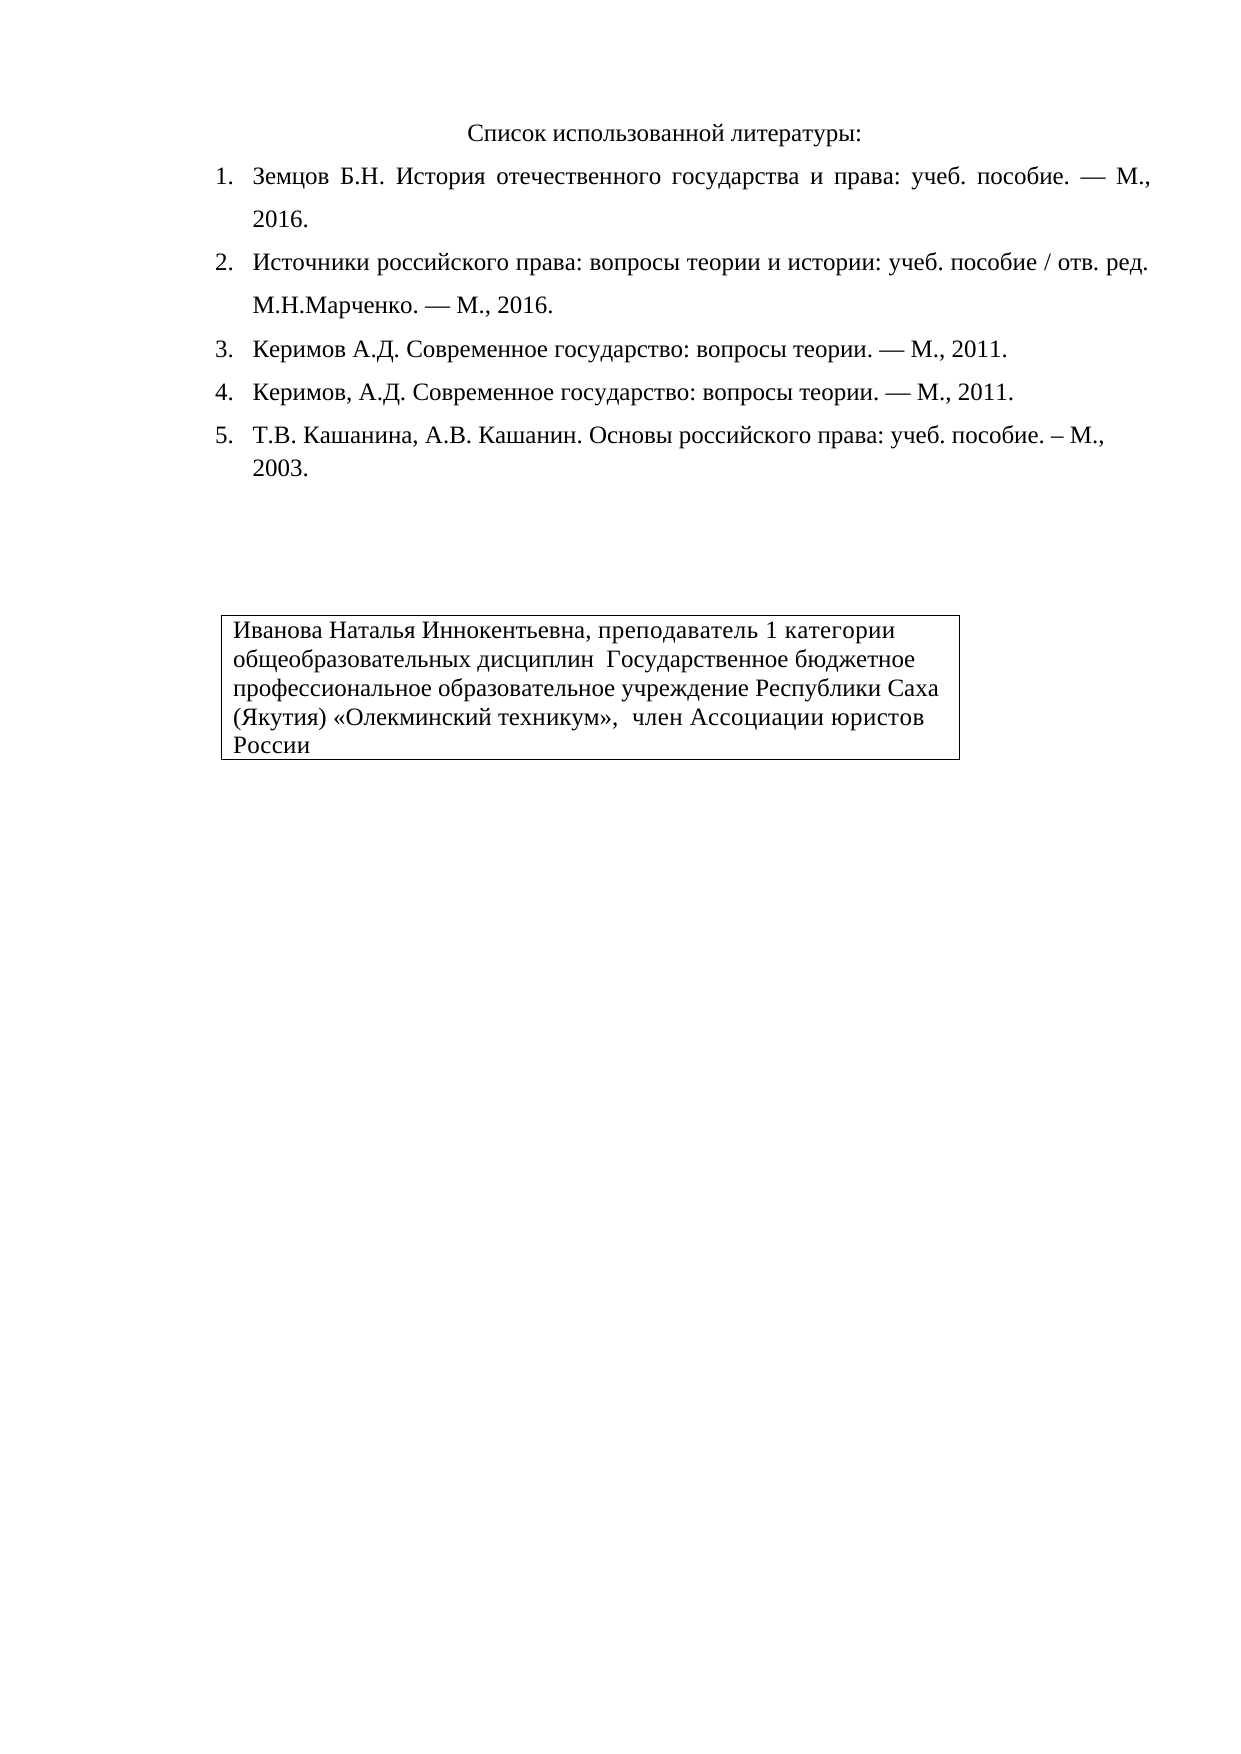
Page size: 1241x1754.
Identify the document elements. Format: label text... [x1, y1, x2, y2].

list Источники российского права: вопросы теории и истории: учеб. пособие / отв. ред. М.Н.Марченко. — М., 2016. [215, 247, 1149, 319]
list Земцов Б.Н. История отечественного государства и права: учеб. пособие. — М., 2016. [215, 161, 1152, 233]
list Керимов, А.Д. Современное государство: вопросы теории. — М., 2011. [215, 377, 1152, 406]
table_header Иванова Наталья Иннокентьевна, преподаватель 1 категории общеобразовательных дисциплин Государственное бюджетное профессиональное образовательное учреждение Республики Саха (Якутия) «Олекминский техникум», член Ассоциации юристов России [222, 616, 959, 759]
list Т.В. Кашанина, А.В. Кашанин. Основы российского права: учеб. пособие. – М., 2003. [215, 420, 1152, 482]
list Керимов А.Д. Современное государство: вопросы теории. — М., 2011. [215, 334, 1152, 362]
text Список использованной литературы: [177, 118, 1152, 147]
